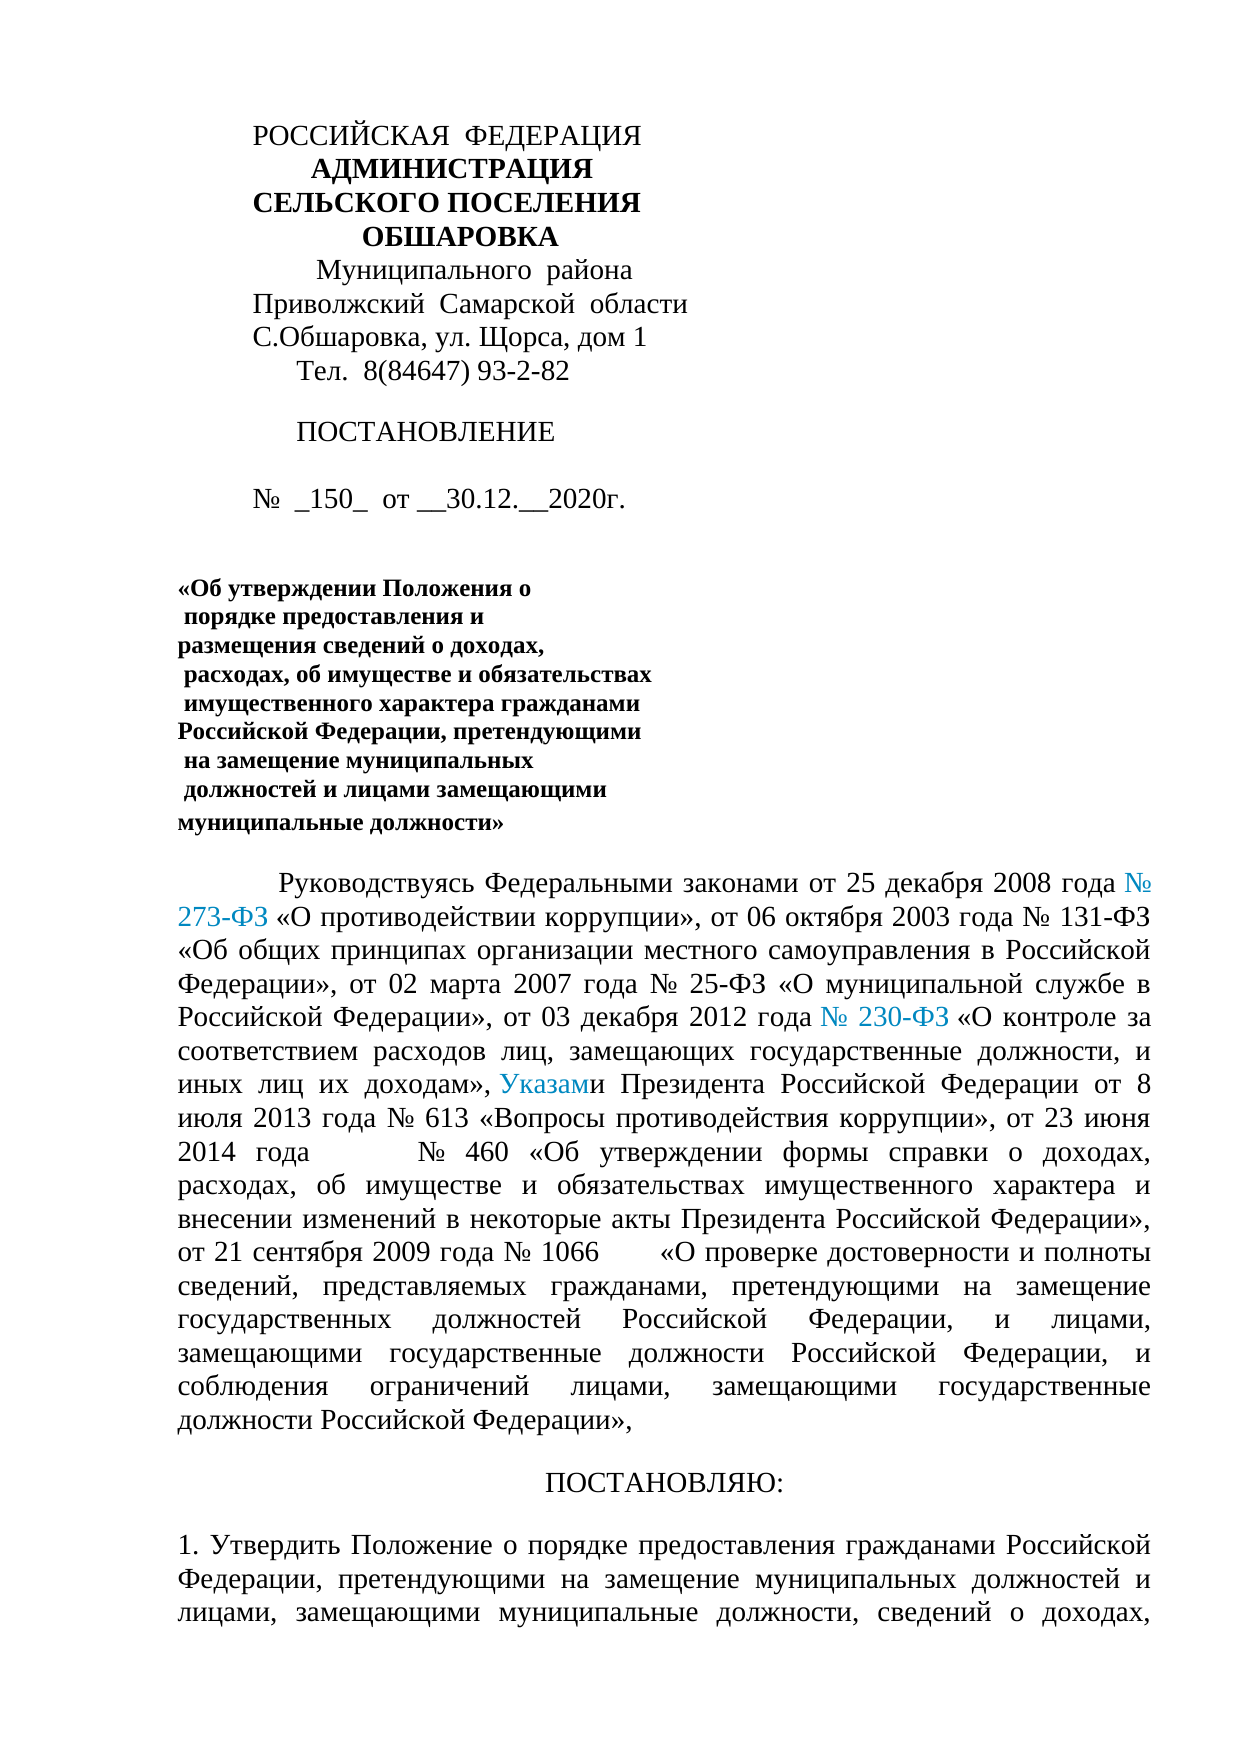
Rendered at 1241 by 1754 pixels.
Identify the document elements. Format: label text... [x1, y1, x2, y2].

text РОССИЙСКАЯ ФЕДЕРАЦИЯ [252, 118, 1152, 152]
text ОБШАРОВКА [252, 219, 1152, 252]
text Российской Федерации, претендующими [177, 716, 1152, 745]
text ПОСТАНОВЛЯЮ: [177, 1465, 1152, 1498]
text Муниципального района [177, 252, 1152, 286]
text Руководствуясь Федеральными законами от 25 декабря 2008 года № 273-ФЗ «О противодействии коррупции», от 06 октября 2003 года № 131-ФЗ «Об общих принципах организации местного самоуправления в Российской Федерации», от 02 марта 2007 года № 25-ФЗ «О муниципальной службе в Российской Федерации», от 03 декабря 2012 года № 230-ФЗ «О контроле за соответствием расходов лиц, замещающих государственные должности, и иных лиц их доходам», Указами Президента Российской Федерации от 8 июля 2013 года № 613 «Вопросы противодействия коррупции», от 23 июня 2014 года № 460 «Об утверждении формы справки о доходах, расходах, об имуществе и обязательствах имущественного характера и внесении изменений в некоторые акты Президента Российской Федерации», от 21 сентября 2009 года № 1066 «О проверке достоверности и полноты сведений, представляемых гражданами, претендующими на замещение государственных должностей Российской Федерации, и лицами, замещающими государственные должности Российской Федерации, и соблюдения ограничений лицами, замещающими государственные должности Российской Федерации», [177, 865, 1152, 1436]
text Приволжский Самарской области [252, 286, 1152, 319]
text имущественного характера гражданами [177, 688, 1152, 716]
text порядке предоставления и [177, 601, 1152, 630]
text СЕЛЬСКОГО ПОСЕЛЕНИЯ [252, 185, 1152, 219]
text № _150_ от __30.12.__2020г. [252, 482, 1152, 515]
text Тел. 8(84647) 93-2-82 [252, 353, 1152, 386]
text на замещение муниципальных [177, 745, 1152, 774]
text ПОСТАНОВЛЕНИЕ [252, 414, 1152, 448]
text должностей и лицами замещающими [177, 774, 1152, 803]
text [177, 1527, 1152, 1628]
text АДМИНИСТРАЦИЯ [252, 152, 1152, 185]
text муниципальные должности» [177, 803, 1152, 836]
text «Об утверждении Положения о [177, 573, 1152, 601]
text С.Обшаровка, ул. Щорса, дом 1 [252, 319, 1152, 353]
text расходах, об имуществе и обязательствах [177, 659, 1152, 688]
text размещения сведений о доходах, [177, 630, 1152, 659]
